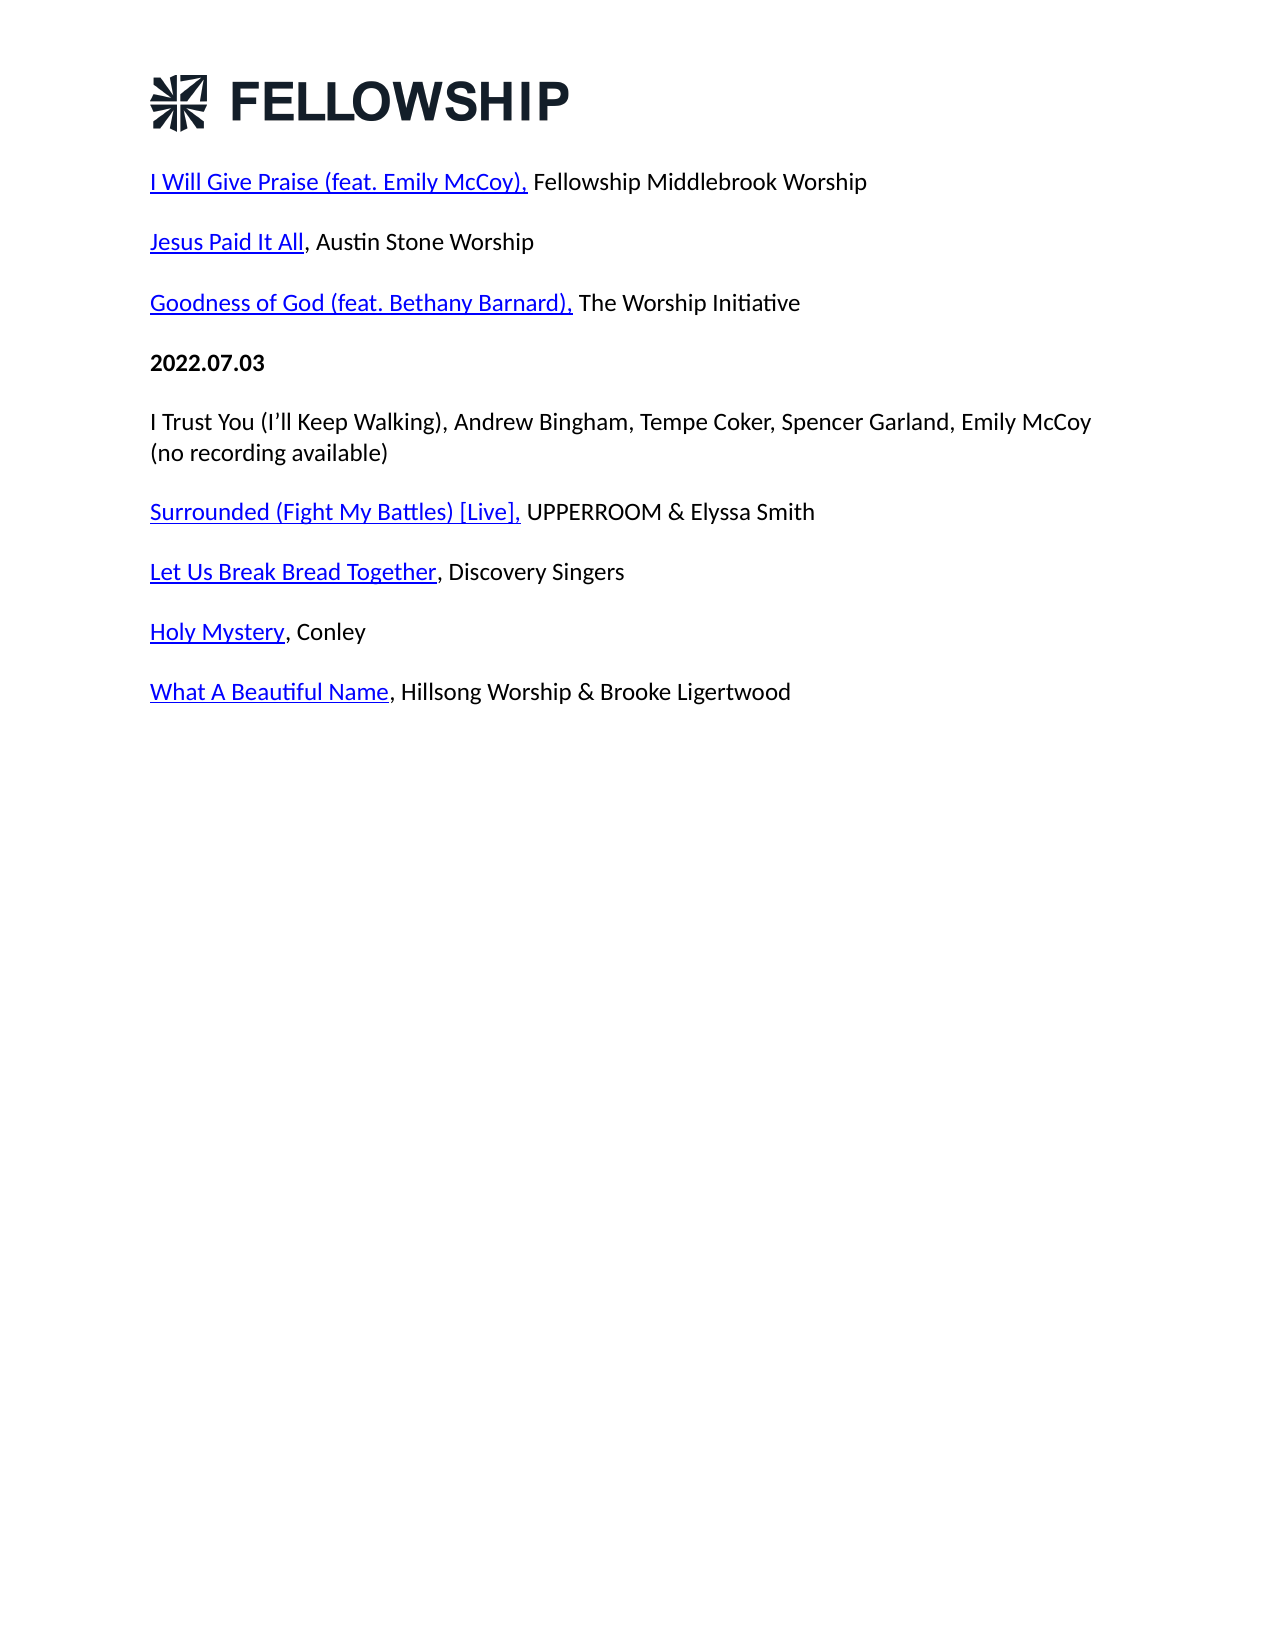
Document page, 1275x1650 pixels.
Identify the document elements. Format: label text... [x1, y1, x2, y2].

text I Will Give Praise (feat. Emily McCoy), Fellowship Middlebrook Worship [150, 166, 1125, 197]
text Jesus Paid It All, Austin Stone Worship [150, 226, 1125, 256]
text 2022.07.03 [150, 347, 1125, 377]
text Goodness of God (feat. Bethany Barnard), The Worship Initiative [150, 287, 1125, 317]
text Holy Mystery, Conley [150, 616, 1125, 646]
text Surrounded (Fight My Battles) [Live], UPPERROOM & Elyssa Smith [150, 497, 1125, 527]
text I Trust You (I’ll Keep Walking), Andrew Bingham, Tempe Coker, Spencer Garland, Emily McCoy (no recording available) [150, 406, 1125, 467]
picture [150, 75, 569, 136]
text Let Us Break Bread Together, Discovery Singers [150, 556, 1125, 587]
text What A Beautiful Name, Hillsong Worship & Brooke Ligertwood [150, 676, 1125, 706]
